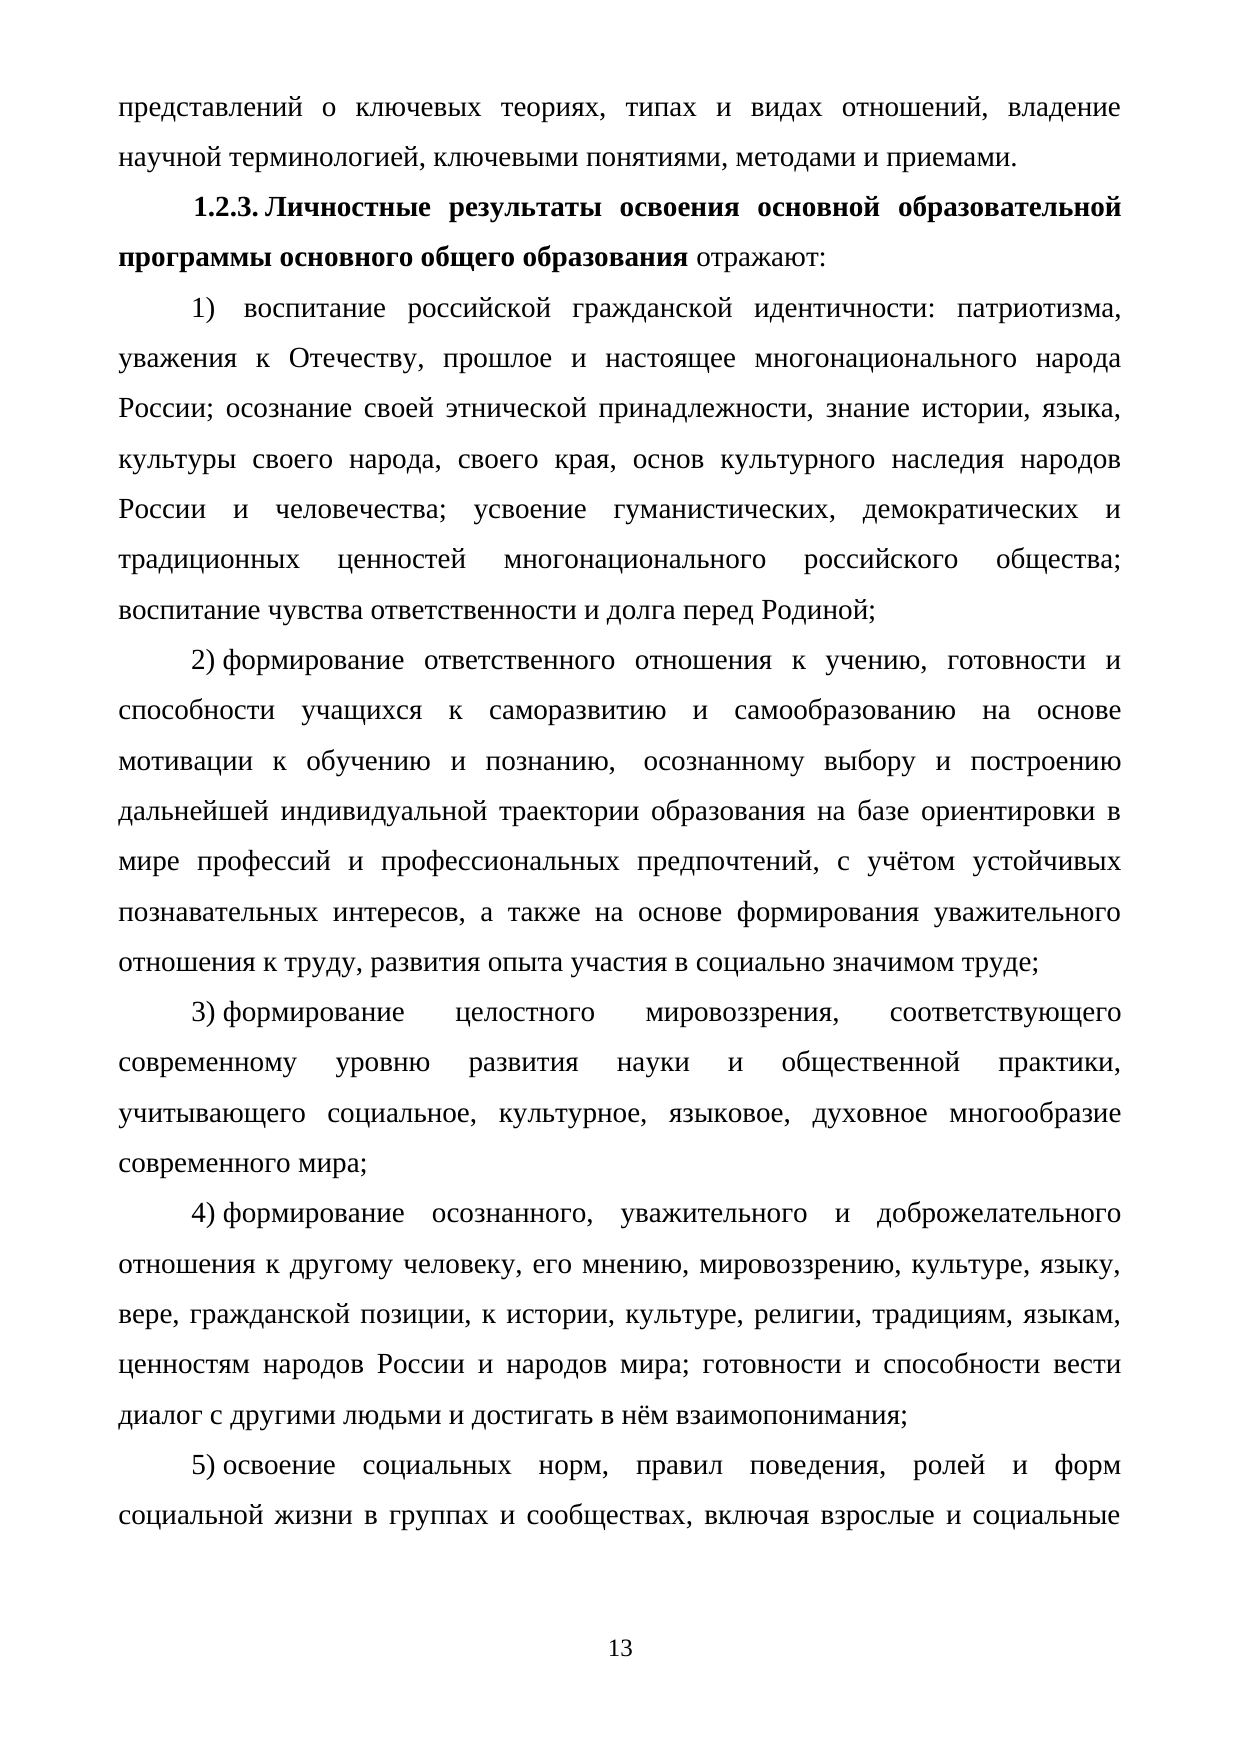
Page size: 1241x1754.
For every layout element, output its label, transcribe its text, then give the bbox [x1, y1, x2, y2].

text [118, 1447, 1122, 1531]
text 3) формирование целостного мировоззрения, соответствующего современному уровню развития науки и общественной практики, учитывающего социальное, культурное, языковое, духовное многообразие современного мира; [118, 994, 1122, 1179]
text 4) формирование осознанного, уважительного и доброжелательного отношения к другому человеку, его мнению, мировоззрению, культуре, языку, вере, гражданской позиции, к истории, культуре, религии, традициям, языкам, ценностям народов России и народов мира; готовности и способности вести диалог с другими людьми и достигать в нём взаимопонимания; [118, 1196, 1122, 1430]
text 1.2.3. Личностные результаты освоения основной образовательной программы основного общего образования отражают: [118, 189, 1122, 273]
text 1) воспитание российской гражданской идентичности: патриотизма, уважения к Отечеству, прошлое и настоящее многонационального народа России; осознание своей этнической принадлежности, знание истории, языка, культуры своего народа, своего края, основ культурного наследия народов России и человечества; усвоение гуманистических, демократических и традиционных ценностей многонационального российского общества; воспитание чувства ответственности и долга перед Родиной; [118, 290, 1122, 625]
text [118, 89, 1122, 172]
text 2) формирование ответственного отношения к учению, готовности и способности учащихся к саморазвитию и самообразованию на основе мотивации к обучению и познанию, осознанному выбору и построению дальнейшей индивидуальной траектории образования на базе ориентировки в мире профессий и профессиональных предпочтений, с учётом устойчивых познавательных интересов, а также на основе формирования уважительного отношения к труду, развития опыта участия в социально значимом труде; [118, 642, 1122, 977]
